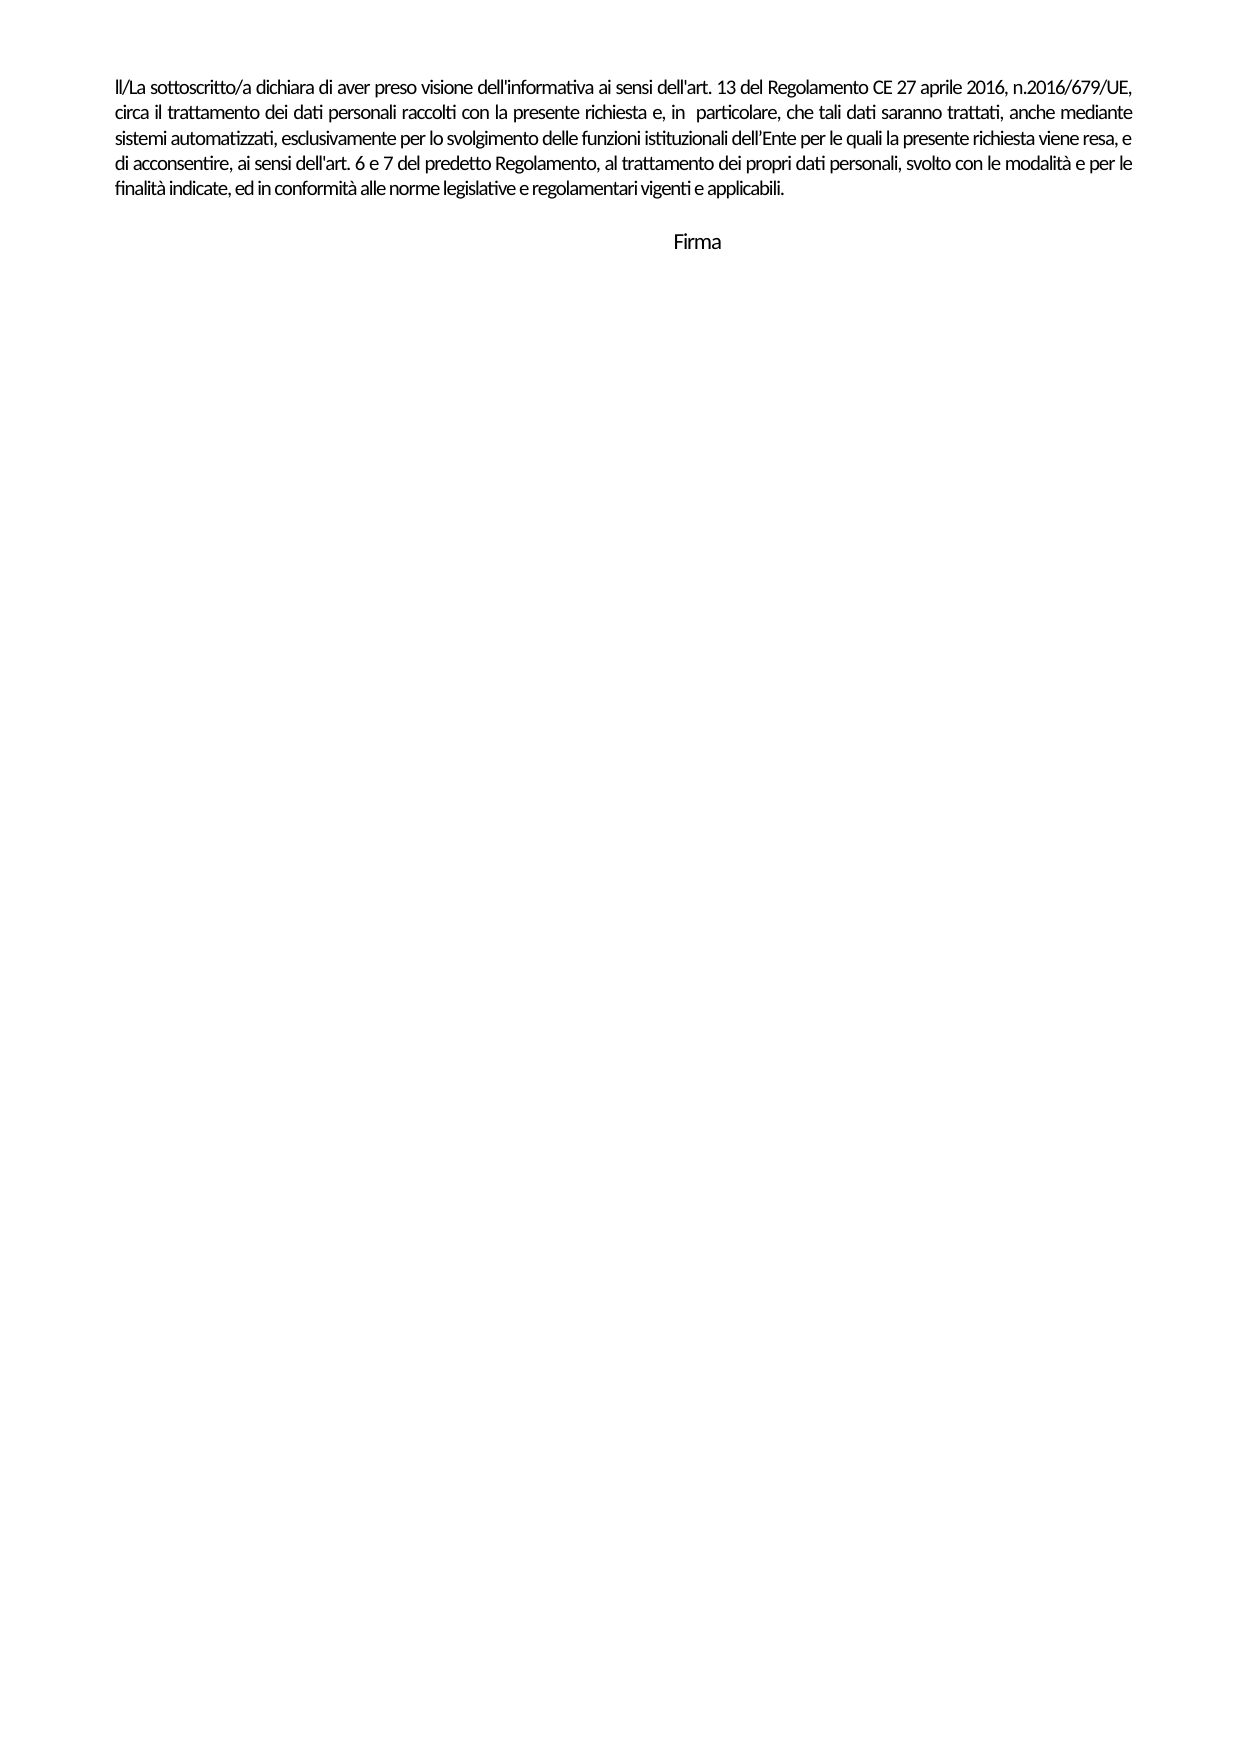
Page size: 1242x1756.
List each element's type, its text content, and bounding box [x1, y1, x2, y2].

text ll/La sottoscritto/a dichiara di aver preso visione dell'informativa ai sensi dell'art. 13 del Regolamento CE 27 aprile 2016, n.2016/679/UE, circa il trattamento dei dati personali raccolti con la presente richiesta e, in particolare, che tali dati saranno trattati, anche mediante sistemi automatizzati, esclusivamente per lo svolgimento delle funzioni istituzionali dell’Ente per le quali la presente richiesta viene resa, e di acconsentire, ai sensi dell'art. 6 e 7 del predetto Regolamento, al trattamento dei propri dati personali, svolto con le modalità e per le finalità indicate, ed in conformità alle norme legislative e regolamentari vigenti e applicabili. [114, 74, 1133, 201]
text Firma [114, 227, 1133, 255]
